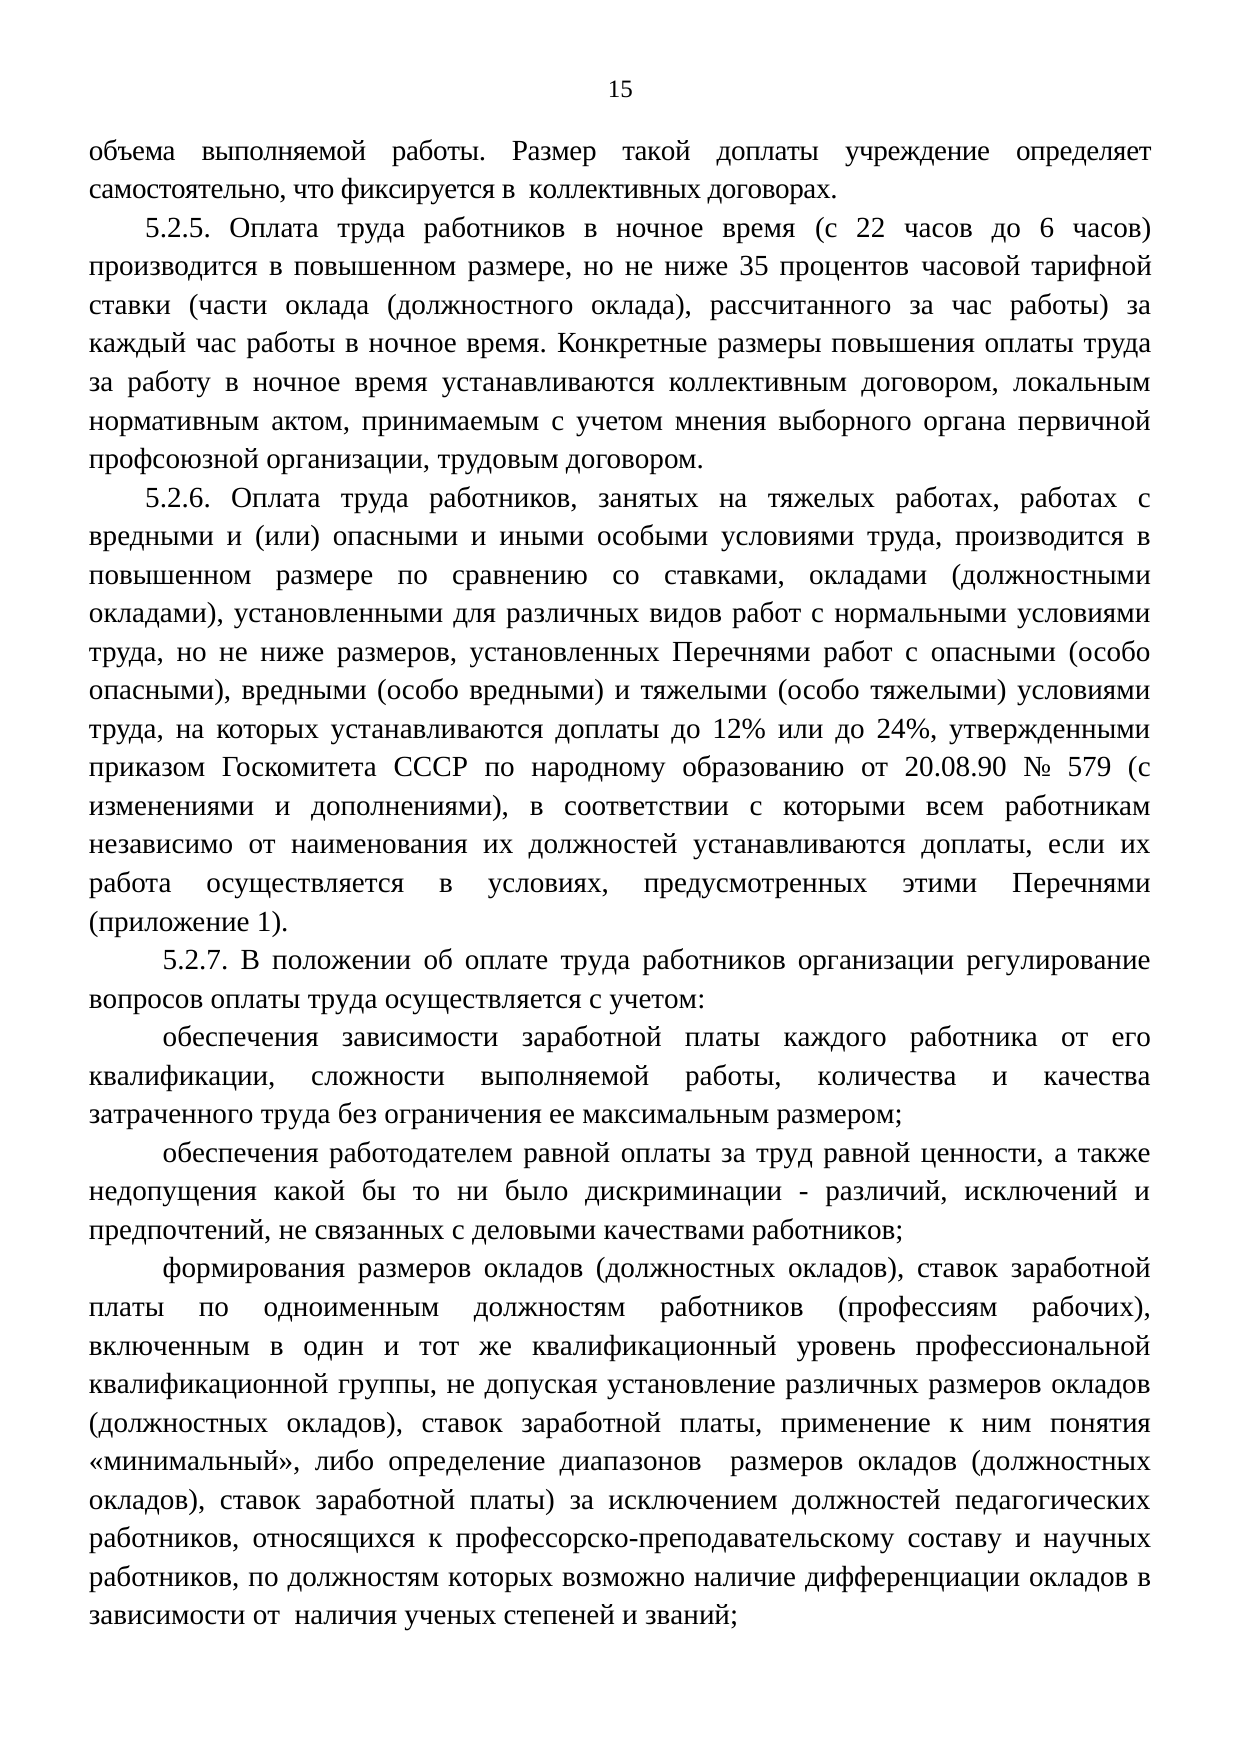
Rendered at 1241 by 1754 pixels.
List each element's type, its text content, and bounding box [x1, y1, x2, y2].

text 5.2.5. Оплата труда работников в ночное время (с 22 часов до 6 часов) производится в повышенном размере, но не ниже 35 процентов часовой тарифной ставки (части оклада (должностного оклада), рассчитанного за час работы) за каждый час работы в ночное время. Конкретные размеры повышения оплаты труда за работу в ночное время устанавливаются коллективным договором, локальным нормативным актом, принимаемым с учетом мнения выборного органа первичной профсоюзной организации, трудовым договором. [89, 210, 1152, 475]
text обеспечения работодателем равной оплаты за труд равной ценности, а также недопущения какой бы то ни было дискриминации - различий, исключений и предпочтений, не связанных с деловыми качествами работников; [89, 1135, 1152, 1246]
text обеспечения зависимости заработной платы каждого работника от его квалификации, сложности выполняемой работы, количества и качества затраченного труда без ограничения ее максимальным размером; [89, 1019, 1152, 1130]
text 5.2.7. В положении об оплате труда работников организации регулирование вопросов оплаты труда осуществляется с учетом: [89, 942, 1152, 1014]
text 5.2.6. Оплата труда работников, занятых на тяжелых работах, работах с вредными и (или) опасными и иными особыми условиями труда, производится в повышенном размере по сравнению со ставками, окладами (должностными окладами), установленными для различных видов работ с нормальными условиями труда, но не ниже размеров, установленных Перечнями работ с опасными (особо опасными), вредными (особо вредными) и тяжелыми (особо тяжелыми) условиями труда, на которых устанавливаются доплаты до 12% или до 24%, утвержденными приказом Госкомитета СССР по народному образованию от 20.08.90 № 579 (с изменениями и дополнениями), в соответствии с которыми всем работникам независимо от наименования их должностей устанавливаются доплаты, если их работа осуществляется в условиях, предусмотренных этими Перечнями (приложение 1). [89, 480, 1152, 937]
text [89, 133, 1152, 205]
text формирования размеров окладов (должностных окладов), ставок заработной платы по одноименным должностям работников (профессиям рабочих), включенным в один и тот же квалификационный уровень профессиональной квалификационной группы, не допуская установление различных размеров окладов (должностных окладов), ставок заработной платы, применение к ним понятия «минимальный», либо определение диапазонов размеров окладов (должностных окладов), ставок заработной платы) за исключением должностей педагогических работников, относящихся к профессорско-преподавательскому составу и научных работников, по должностям которых возможно наличие дифференциации окладов в зависимости от наличия ученых степеней и званий; [89, 1251, 1152, 1631]
